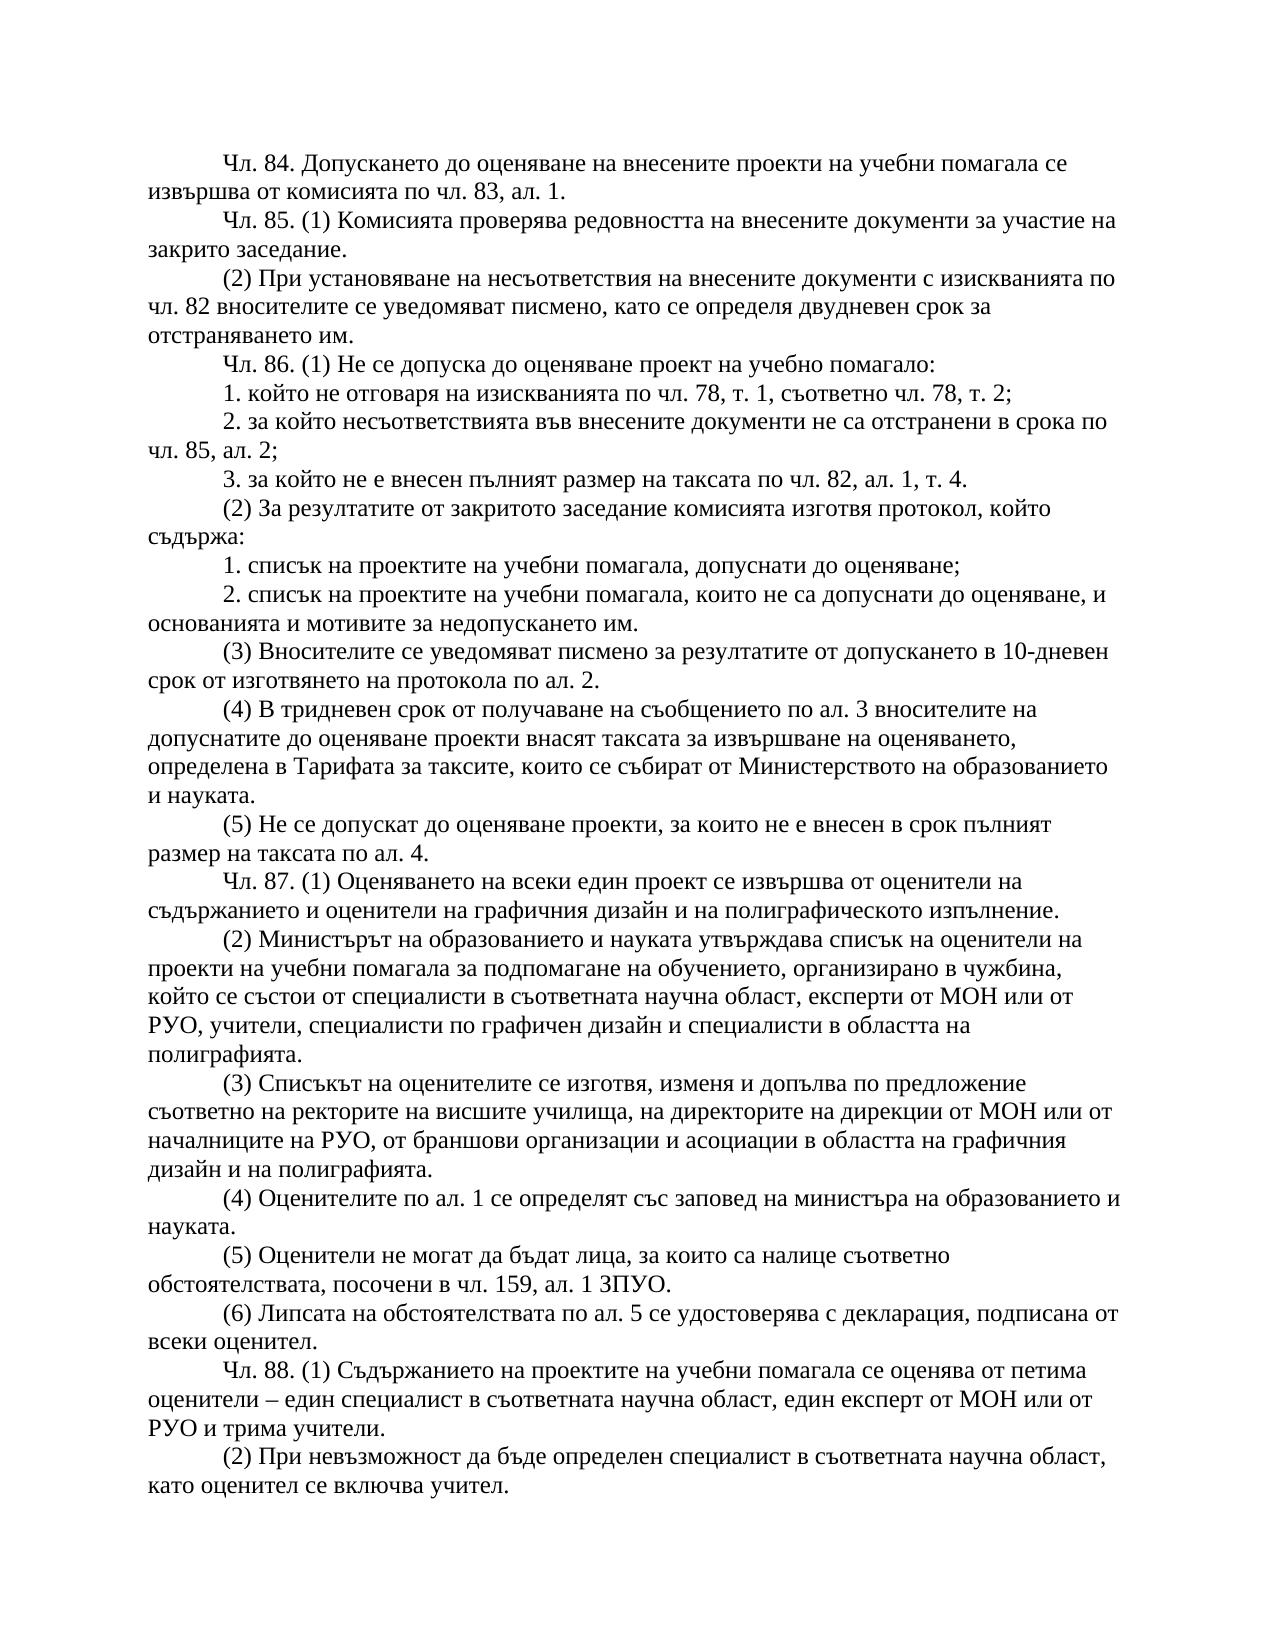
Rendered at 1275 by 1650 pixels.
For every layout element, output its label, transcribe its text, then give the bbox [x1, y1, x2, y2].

text (2) Министърът на образованието и науката утвърждава списък на оценители на проекти на учебни помагала за подпомагане на обучението, организирано в чужбина, който се състои от специалисти в съответната научна област, експерти от МОН или от РУО, учители, специалисти по графичен дизайн и специалисти в областта на полиграфията. [148, 924, 1127, 1068]
text (6) Липсата на обстоятелствата по ал. 5 се удостоверява с декларация, подписана от всеки оценител. [148, 1298, 1127, 1355]
text Чл. 87. (1) Оценяването на всеки един проект се извършва от оценители на съдържанието и оценители на графичния дизайн и на полиграфическото изпълнение. [148, 866, 1127, 924]
text 3. за който не е внесен пълният размер на таксата по чл. 82, ал. 1, т. 4. [148, 464, 1127, 493]
text (4) В тридневен срок от получаване на съобщението по ал. 3 вносителите на допуснатите до оценяване проекти внасят таксата за извършване на оценяването, определена в Тарифата за таксите, които се събират от Министерството на образованието и науката. [148, 694, 1127, 809]
text 1. който не отговаря на изискванията по чл. 78, т. 1, съответно чл. 78, т. 2; [148, 378, 1127, 406]
text (2) При установяване на несъответствия на внесените документи с изискванията по чл. 82 вносителите се уведомяват писмено, като се определя двудневен срок за отстраняването им. [148, 263, 1127, 349]
text 2. списък на проектите на учебни помагала, които не са допуснати до оценяване, и основанията и мотивите за недопускането им. [148, 579, 1127, 636]
text 1. списък на проектите на учебни помагала, допуснати до оценяване; [148, 550, 1127, 579]
text 2. за който несъответствията във внесените документи не са отстранени в срока по чл. 85, ал. 2; [148, 406, 1127, 464]
text Чл. 88. (1) Съдържанието на проектите на учебни помагала се оценява от петима оценители – един специалист в съответната научна област, един експерт от МОН или от РУО и трима учители. [148, 1355, 1127, 1441]
text (3) Списъкът на оценителите се изготвя, изменя и допълва по предложение съответно на ректорите на висшите училища, на директорите на дирекции от МОН или от началниците на РУО, от браншови организации и асоциации в областта на графичния дизайн и на полиграфията. [148, 1068, 1127, 1183]
text (4) Оценителите по ал. 1 се определят със заповед на министъра на образованието и науката. [148, 1183, 1127, 1240]
text (3) Вносителите се уведомяват писмено за резултатите от допускането в 10-дневен срок от изготвянето на протокола по ал. 2. [148, 636, 1127, 694]
text Чл. 85. (1) Комисията проверява редовността на внесените документи за участие на закрито заседание. [148, 205, 1127, 263]
text (5) Оценители не могат да бъдат лица, за които са налице съответно обстоятелствата, посочени в чл. 159, ал. 1 ЗПУО. [148, 1240, 1127, 1298]
text (2) За резултатите от закритото заседание комисията изготвя протокол, който съдържа: [148, 493, 1127, 550]
text Чл. 84. Допускането до оценяване на внесените проекти на учебни помагала се извършва от комисията по чл. 83, ал. 1. [148, 148, 1127, 205]
text (2) При невъзможност да бъде определен специалист в съответната научна област, като оценител се включва учител. [148, 1441, 1127, 1499]
text (5) Не се допускат до оценяване проекти, за които не е внесен в срок пълният размер на таксата по ал. 4. [148, 809, 1127, 866]
text Чл. 86. (1) Не се допуска до оценяване проект на учебно помагало: [148, 349, 1127, 378]
